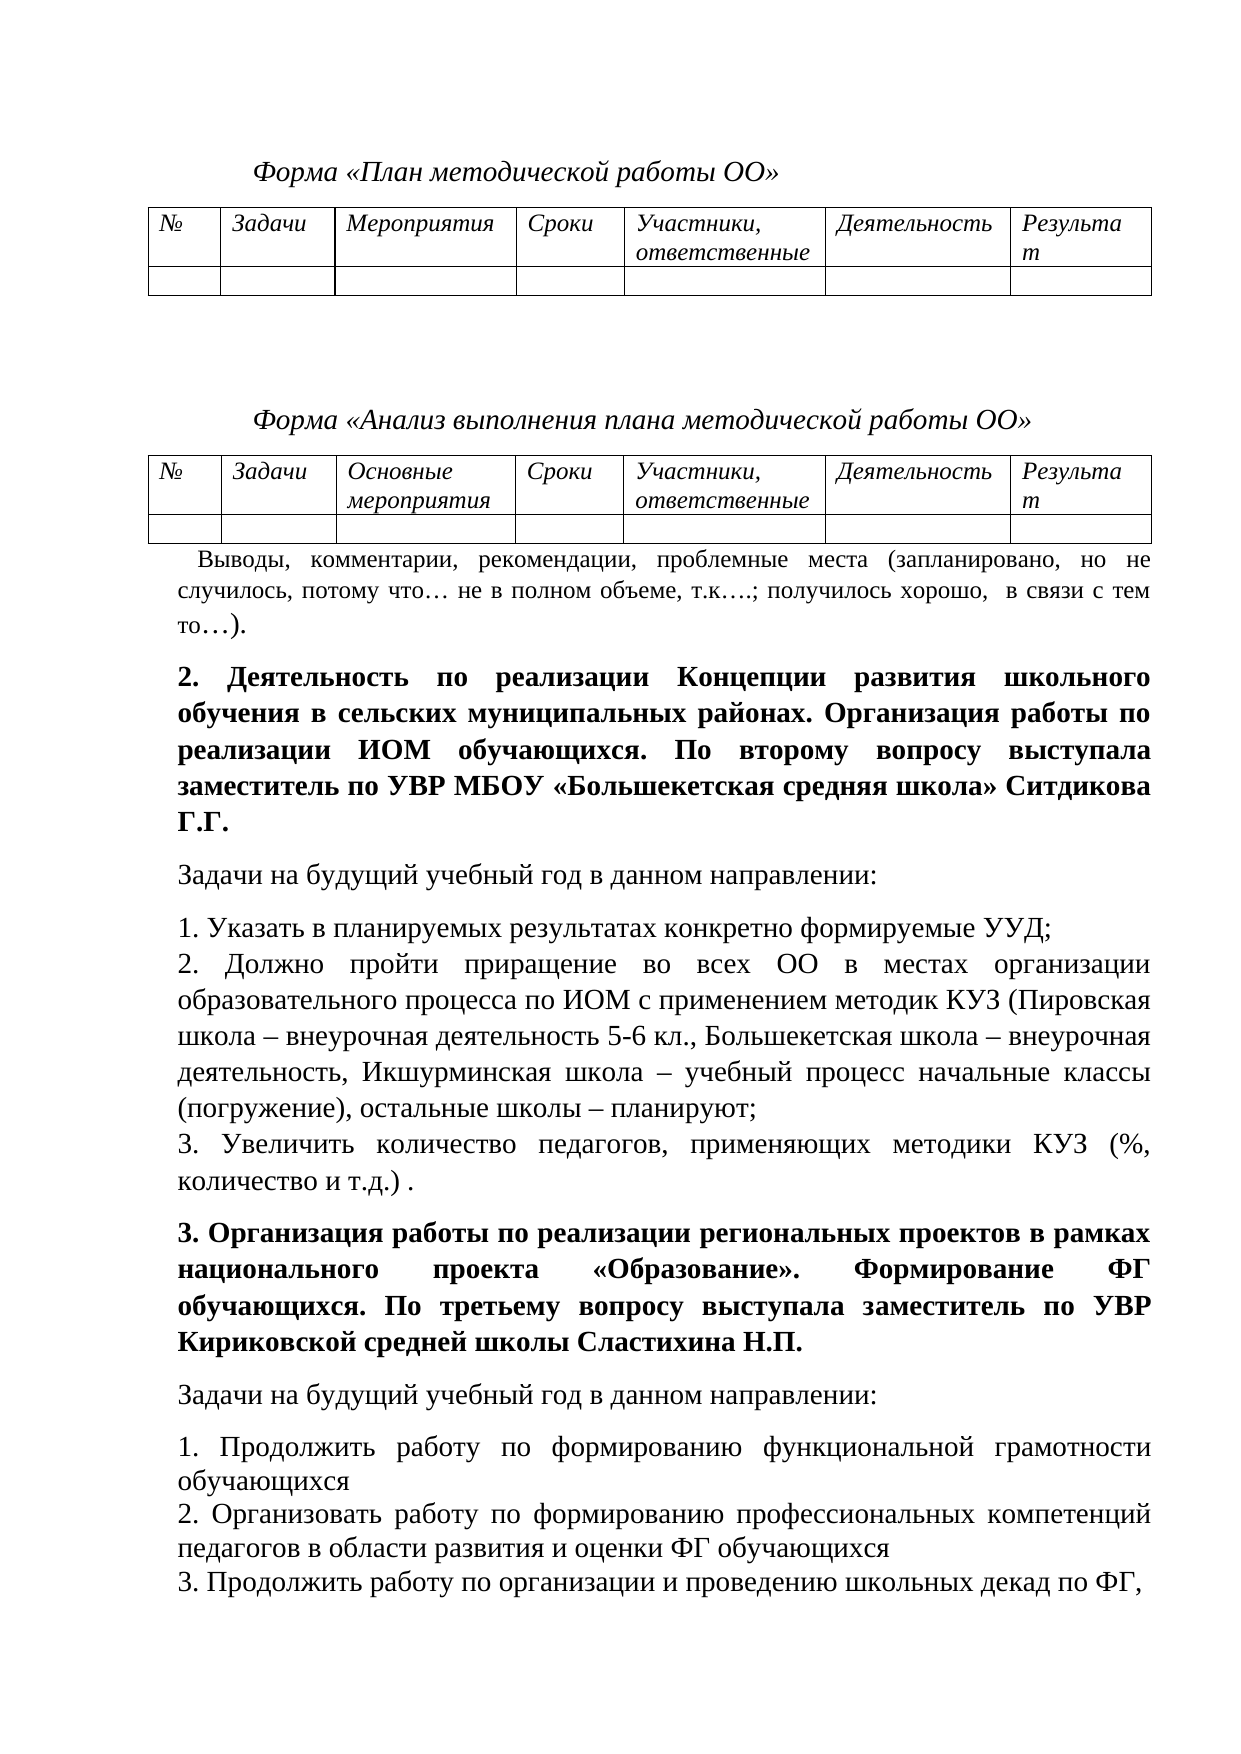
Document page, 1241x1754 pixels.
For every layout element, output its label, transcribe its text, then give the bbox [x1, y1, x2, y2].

table_header Деятельность [826, 208, 1010, 266]
table_cell [149, 515, 221, 543]
table_cell [516, 515, 623, 543]
table_header Участники, ответственные [625, 208, 825, 266]
table_header Сроки [517, 208, 624, 266]
table_header Задачи [222, 456, 336, 513]
text 2. Деятельность по реализации Концепции развития школьного обучения в сельских муниципальных районах. Организация работы по реализации ИОМ обучающихся. По второму вопросу выступала заместитель по УВР МБОУ «Большекетская средняя школа» Ситдикова Г.Г. [177, 659, 1152, 838]
text 3. Организация работы по реализации региональных проектов в рамках национального проекта «Образование». Формирование ФГ обучающихся. По третьему вопросу выступала заместитель по УВР Кириковской средней школы Сластихина Н.П. [177, 1216, 1152, 1357]
text Задачи на будущий учебный год в данном направлении: [177, 857, 1152, 890]
text 2. Организовать работу по формированию профессиональных компетенций педагогов в области развития и оценки ФГ обучающихся [177, 1497, 1152, 1564]
list Форма «Анализ выполнения плана методической работы ОО» [252, 402, 1152, 436]
table_cell [517, 267, 624, 295]
list 3. Увеличить количество педагогов, применяющих методики КУЗ (%, количество и т.д.) . [177, 1127, 1152, 1196]
table_header Участники, ответственные [624, 456, 825, 513]
table_cell [1011, 267, 1151, 295]
table_cell [625, 267, 825, 295]
list 1. Указать в планируемых результатах конкретно формируемые УУД; [177, 910, 1152, 943]
table_header Результат [1011, 208, 1151, 266]
table_header № [149, 208, 220, 266]
table_cell [826, 515, 1010, 543]
list Форма «План методической работы ОО» [252, 154, 1152, 188]
table_header Результат [1011, 456, 1151, 513]
table_cell [221, 267, 334, 295]
table_cell [1011, 515, 1151, 543]
text 3. Продолжить работу по организации и проведению школьных декад по ФГ, [177, 1564, 1152, 1597]
table_cell [336, 267, 516, 295]
table_header Мероприятия [336, 208, 516, 266]
table_cell [337, 515, 515, 543]
text Задачи на будущий учебный год в данном направлении: [177, 1377, 1152, 1410]
table_cell [624, 515, 825, 543]
table_header Основные мероприятия [337, 456, 515, 513]
table_cell [149, 267, 220, 295]
table_cell [222, 515, 336, 543]
list 2. Должно пройти приращение во всех ОО в местах организации образовательного процесса по ИОМ с применением методик КУЗ (Пировская школа – внеурочная деятельность 5-6 кл., Большекетская школа – внеурочная деятельность, Икшурминская школа – учебный процесс начальные классы (погружение), остальные школы – планируют; [177, 946, 1152, 1124]
table_header Деятельность [826, 456, 1010, 513]
text Выводы, комментарии, рекомендации, проблемные места (запланировано, но не случилось, потому что… не в полном объеме, т.к….; получилось хорошо, в связи с тем то…). [177, 544, 1152, 640]
text 1. Продолжить работу по формированию функциональной грамотности обучающихся [177, 1429, 1152, 1497]
table_header Задачи [221, 208, 334, 266]
table_header Сроки [516, 456, 623, 513]
table_cell [826, 267, 1010, 295]
table_header № [149, 456, 221, 513]
